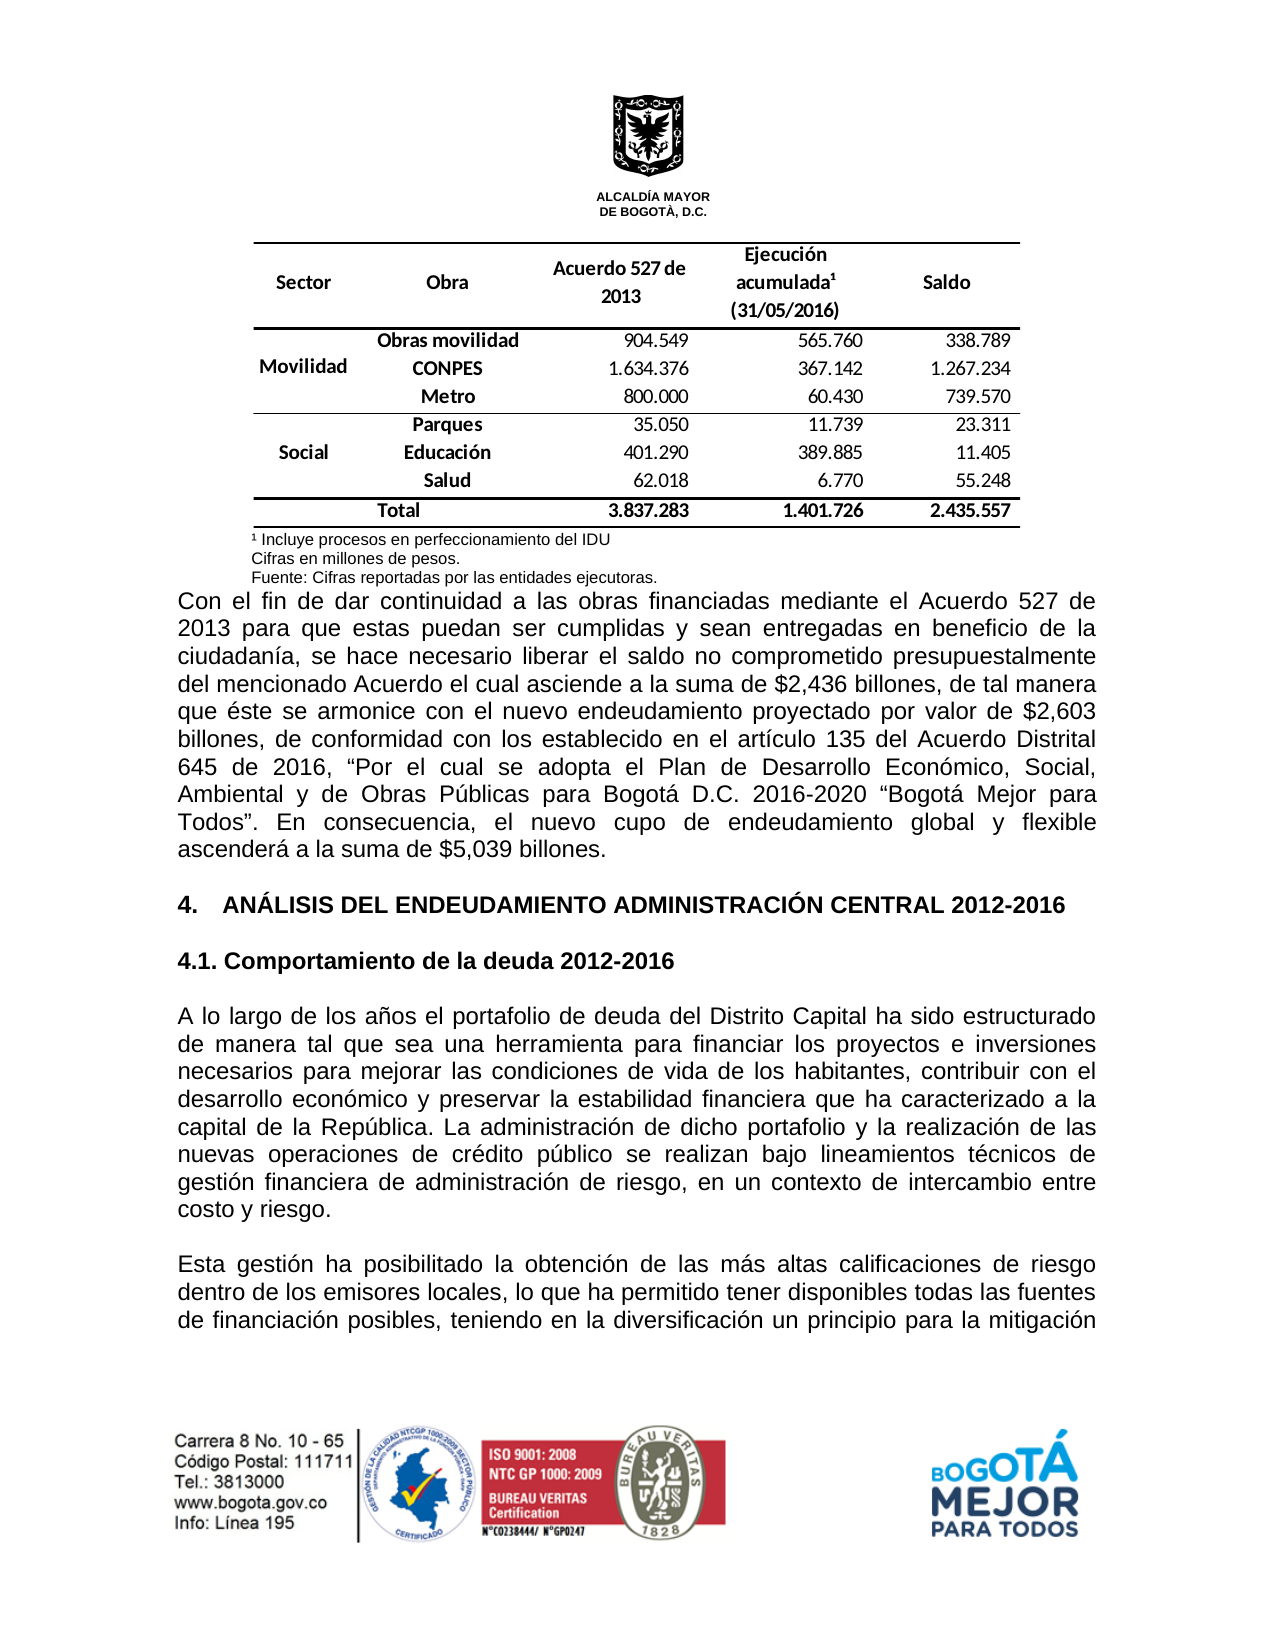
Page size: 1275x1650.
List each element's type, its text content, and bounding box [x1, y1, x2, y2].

text Fuente: Cifras reportadas por las entidades ejecutoras. [177, 568, 1098, 587]
text Cifras en millones de pesos. [177, 548, 1098, 568]
picture [613, 95, 684, 177]
subtitle ANÁLISIS DEL ENDEUDAMIENTO ADMINISTRACIÓN CENTRAL 2012-2016 [177, 890, 1098, 919]
text Con el fin de dar continuidad a las obras financiadas mediante el Acuerdo 527 de 2013 para que estas puedan ser cumplidas y sean entregadas en beneficio de la ciudadanía, se hace necesario liberar el saldo no comprometido presupuestalmente del mencionado Acuerdo el cual asciende a la suma de $2,436 billones, de tal manera que éste se armonice con el nuevo endeudamiento proyectado por valor de $2,603 billones, de conformidad con los establecido en el artículo 135 del Acuerdo Distrital 645 de 2016, “Por el cual se adopta el Plan de Desarrollo Económico, Social, Ambiental y de Obras Públicas para Bogotá D.C. 2016-2020 “Bogotá Mejor para Todos”. En consecuencia, el nuevo cupo de endeudamiento global y flexible ascenderá a la suma de $5,039 billones. [177, 587, 1098, 863]
text A lo largo de los años el portafolio de deuda del Distrito Capital ha sido estructurado de manera tal que sea una herramienta para financiar los proyectos e inversiones necesarios para mejorar las condiciones de vida de los habitantes, contribuir con el desarrollo económico y preservar la estabilidad financiera que ha caracterizado a la capital de la República. La administración de dicho portafolio y la realización de las nuevas operaciones de crédito público se realizan bajo lineamientos técnicos de gestión financiera de administración de riesgo, en un contexto de intercambio entre costo y riesgo. [177, 1002, 1098, 1223]
text ¹ Incluye procesos en perfeccionamiento del IDU [177, 529, 1098, 548]
picture [171, 1421, 1093, 1545]
subtitle 4.1. Comportamiento de la deuda 2012-2016 [177, 947, 1098, 974]
